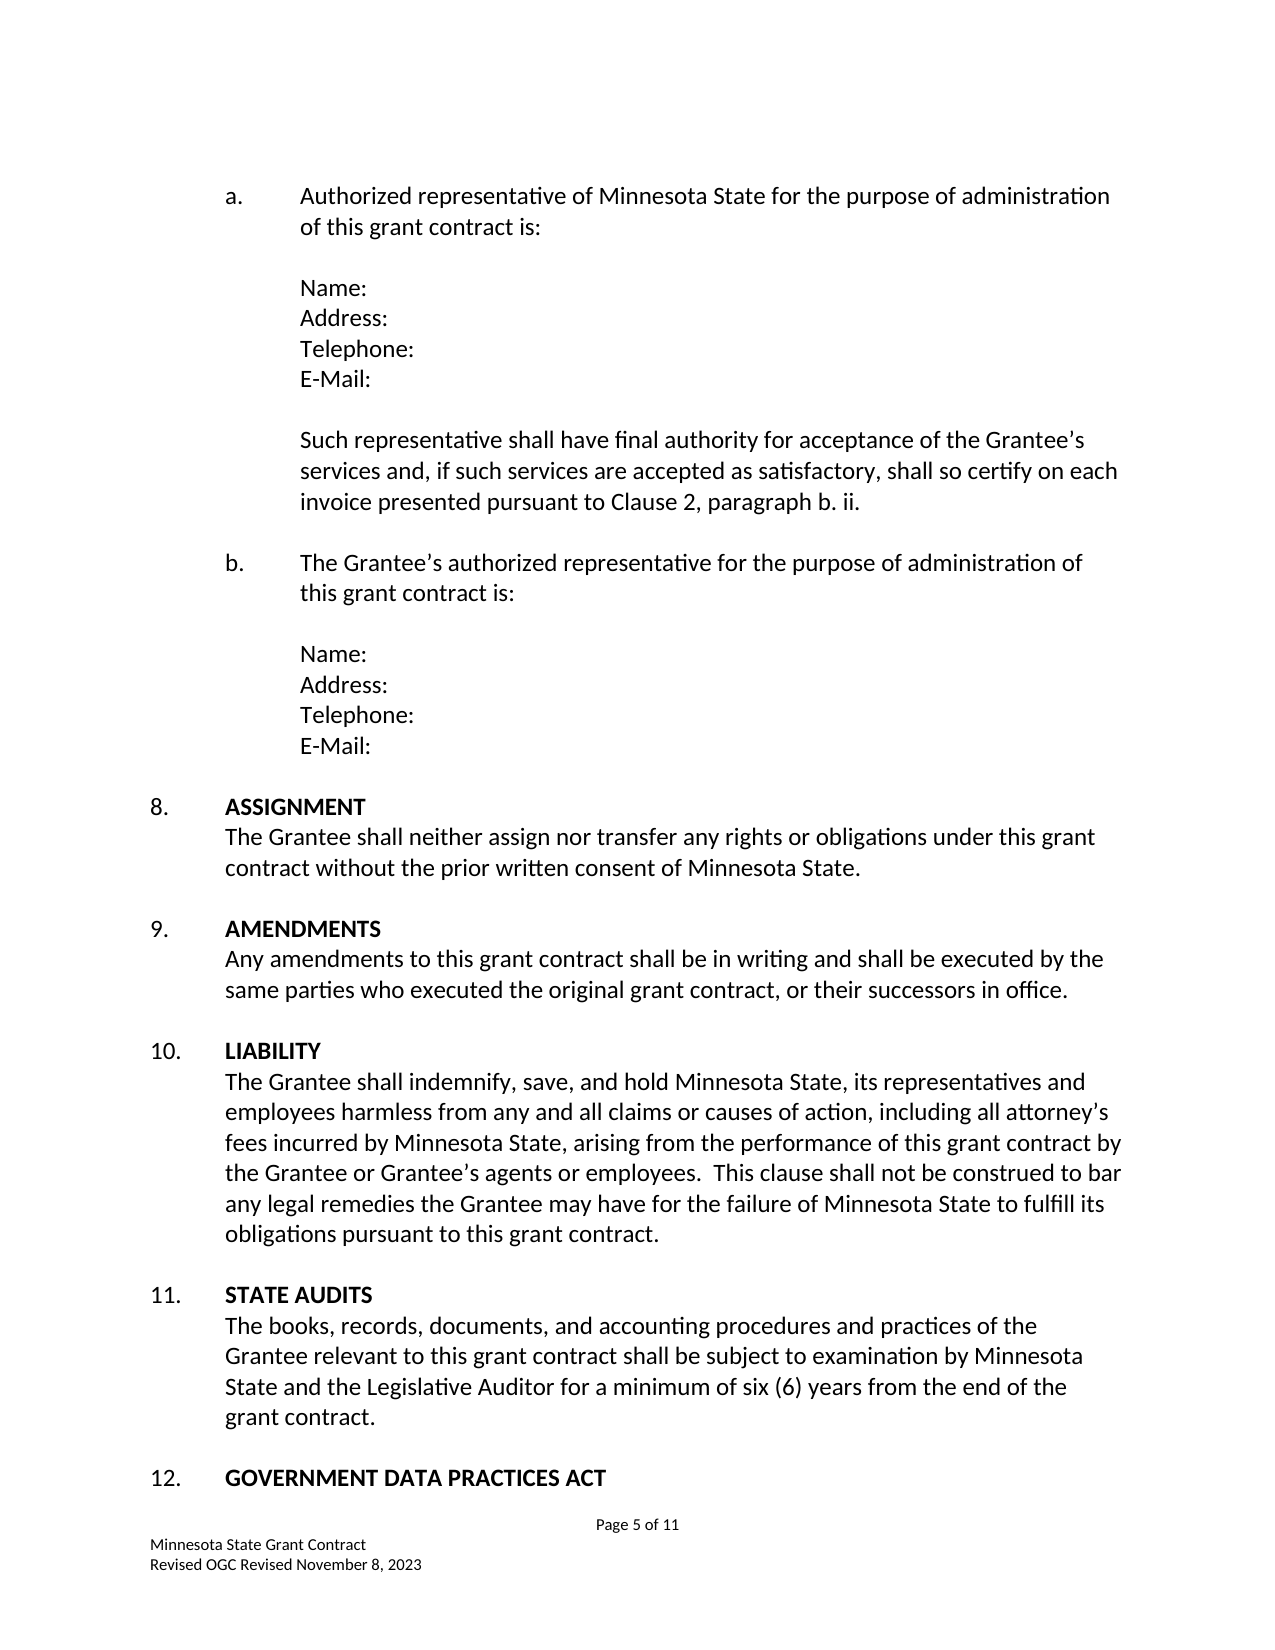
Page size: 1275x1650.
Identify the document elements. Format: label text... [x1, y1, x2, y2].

list LIABILITY [150, 1035, 1125, 1066]
list Name: [300, 272, 1125, 303]
list Any amendments to this grant contract shall be in writing and shall be executed by the same parties who executed the original grant contract, or their successors in office. [225, 943, 1125, 1004]
list Telephone: [300, 699, 1125, 730]
list The Grantee’s authorized representative for the purpose of administration of this grant contract is: [225, 547, 1125, 608]
list ASSIGNMENT [150, 791, 1125, 821]
list STATE AUDITS [150, 1279, 1125, 1310]
list Authorized representative of Minnesota State for the purpose of administration of this grant contract is: [225, 181, 1125, 242]
list Such representative shall have final authority for acceptance of the Grantee’s services and, if such services are accepted as satisfactory, shall so certify on each invoice presented pursuant to Clause 2, paragraph b. ii. [300, 425, 1125, 516]
list GOVERNMENT DATA PRACTICES ACT [150, 1462, 1125, 1493]
list Name: [300, 638, 1125, 669]
list E-Mail: [300, 364, 1125, 394]
list The Grantee shall indemnify, save, and hold Minnesota State, its representatives and employees harmless from any and all claims or causes of action, including all attorney’s fees incurred by Minnesota State, arising from the performance of this grant contract by the Grantee or Grantee’s agents or employees. This clause shall not be construed to bar any legal remedies the Grantee may have for the failure of Minnesota State to fulfill its obligations pursuant to this grant contract. [225, 1066, 1125, 1249]
list The books, records, documents, and accounting procedures and practices of the Grantee relevant to this grant contract shall be subject to examination by Minnesota State and the Legislative Auditor for a minimum of six (6) years from the end of the grant contract. [225, 1310, 1125, 1432]
list AMENDMENTS [150, 913, 1125, 943]
list The Grantee shall neither assign nor transfer any rights or obligations under this grant contract without the prior written consent of Minnesota State. [225, 821, 1125, 882]
list E-Mail: [300, 730, 1125, 760]
list Address: [300, 669, 1125, 699]
list Telephone: [300, 333, 1125, 364]
list Address: [300, 303, 1125, 333]
